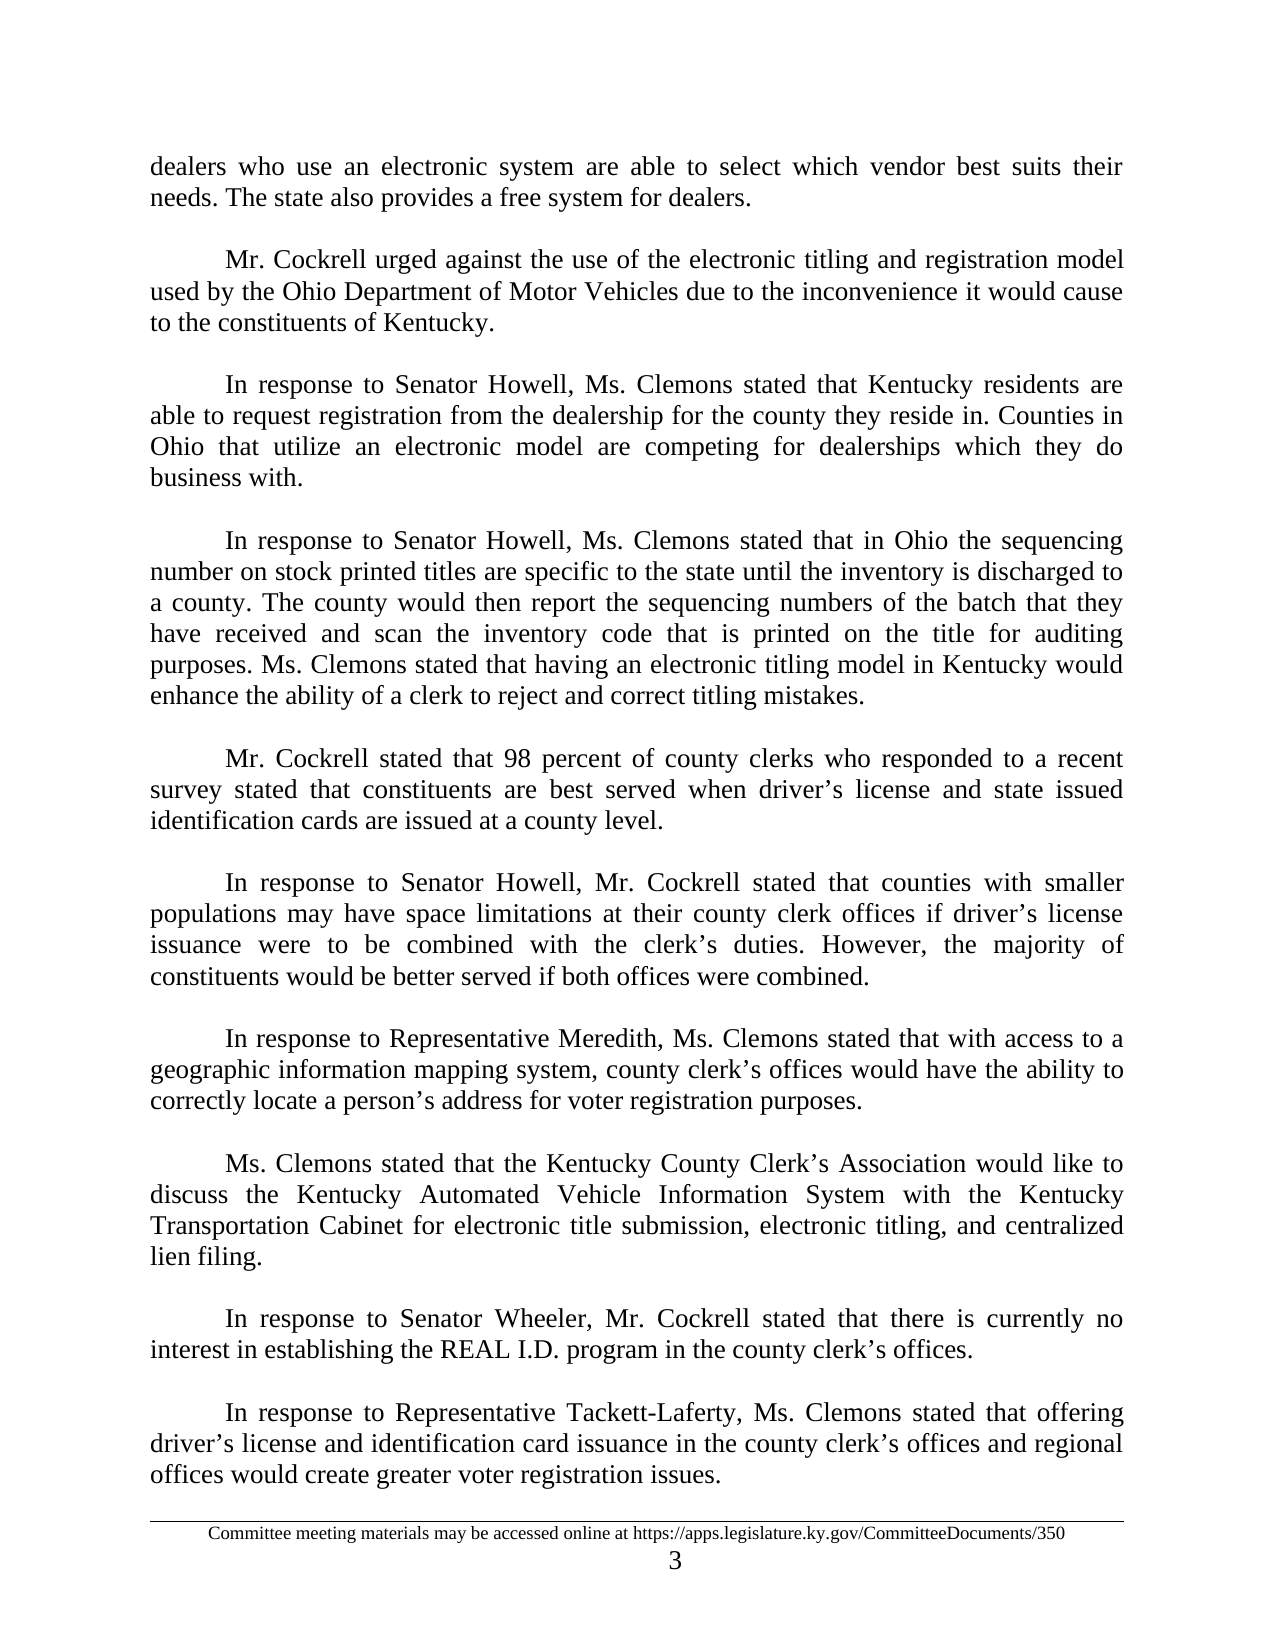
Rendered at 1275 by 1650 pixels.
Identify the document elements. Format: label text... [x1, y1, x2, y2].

text In response to Senator Howell, Mr. Cockrell stated that counties with smaller populations may have space limitations at their county clerk offices if driver’s license issuance were to be combined with the clerk’s duties. However, the majority of constituents would be better served if both offices were combined. [150, 866, 1125, 991]
text Mr. Cockrell stated that 98 percent of county clerks who responded to a recent survey stated that constituents are best served when driver’s license and state issued identification cards are issued at a county level. [150, 742, 1125, 835]
text In response to Representative Tackett-Laferty, Ms. Clemons stated that offering driver’s license and identification card issuance in the county clerk’s offices and regional offices would create greater voter registration issues. [150, 1396, 1125, 1489]
text Ms. Clemons stated that the Kentucky County Clerk’s Association would like to discuss the Kentucky Automated Vehicle Information System with the Kentucky Transportation Cabinet for electronic title submission, electronic titling, and centralized lien filing. [150, 1147, 1125, 1271]
text In response to Senator Howell, Ms. Clemons stated that in Ohio the sequencing number on stock printed titles are specific to the state until the inventory is discharged to a county. The county would then report the sequencing numbers of the batch that they have received and scan the inventory code that is printed on the title for auditing purposes. Ms. Clemons stated that having an electronic titling model in Kentucky would enhance the ability of a clerk to reject and correct titling mistakes. [150, 524, 1125, 711]
text Mr. Cockrell urged against the use of the electronic titling and registration model used by the Ohio Department of Motor Vehicles due to the inconvenience it would cause to the constituents of Kentucky. [150, 243, 1125, 337]
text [150, 150, 1125, 212]
text In response to Senator Howell, Ms. Clemons stated that Kentucky residents are able to request registration from the dealership for the county they reside in. Counties in Ohio that utilize an electronic model are competing for dealerships which they do business with. [150, 368, 1125, 493]
text In response to Representative Meredith, Ms. Clemons stated that with access to a geographic information mapping system, county clerk’s offices would have the ability to correctly locate a person’s address for voter registration purposes. [150, 1022, 1125, 1116]
text In response to Senator Wheeler, Mr. Cockrell stated that there is currently no interest in establishing the REAL I.D. program in the county clerk’s offices. [150, 1302, 1125, 1365]
